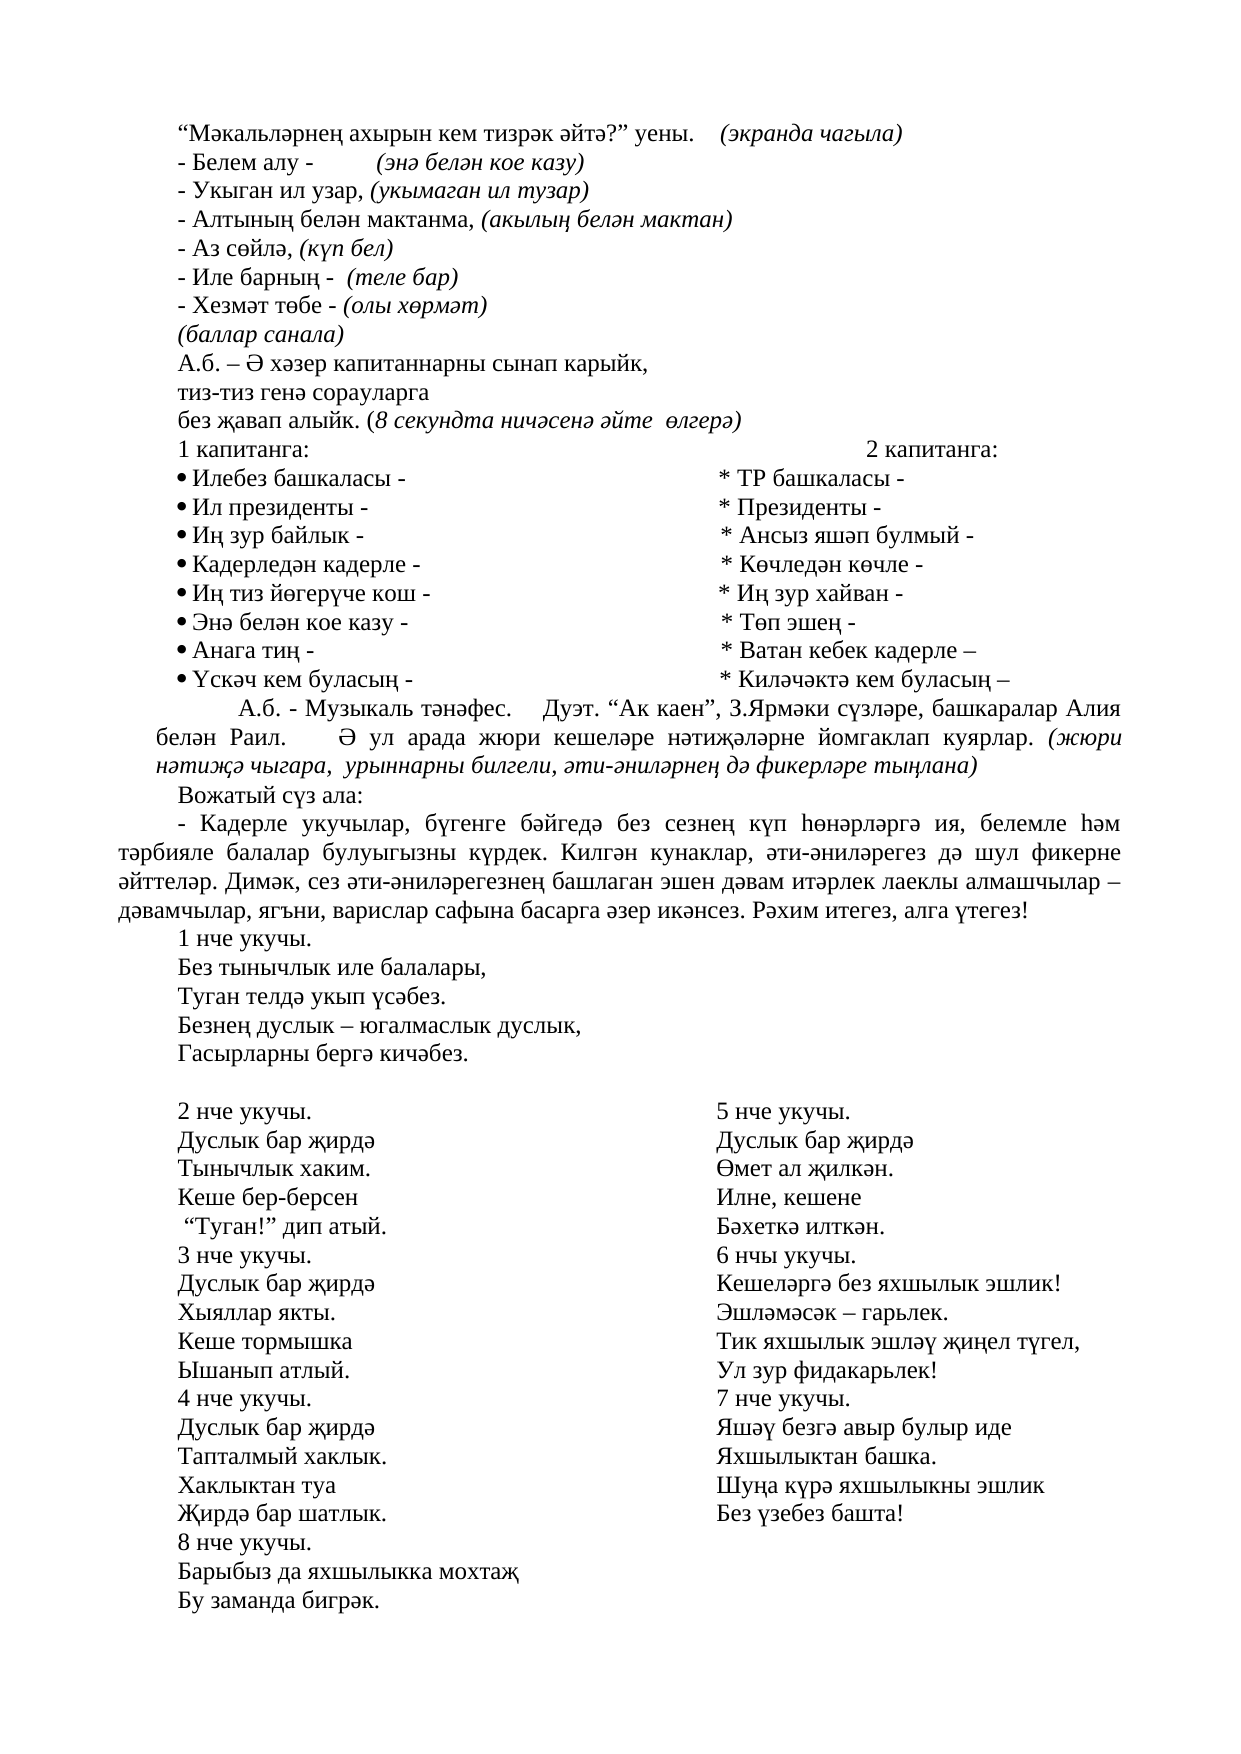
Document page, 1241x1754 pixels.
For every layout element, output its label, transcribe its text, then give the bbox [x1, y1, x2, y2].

text - Аз сөйлә, (күп бел) [118, 233, 1122, 262]
text - Кадерле укучылар, бүгенге бәйгедә без сезнең күп һөнәрләргә ия, белемле һәм тәрбияле балалар булуыгызны күрдек. Килгән кунаклар, әти-әниләрегез дә шул фикерне әйттеләр. Димәк, сез әти-әниләрегезнең башлаган эшен дәвам итәрлек лаеклы алмашчылар – дәвамчылар, ягъни, варислар сафына басарга әзер икәнсез. Рәхим итегез, алга үтегез! [118, 808, 1122, 923]
text Дуслык бар җирдә [118, 1268, 583, 1297]
text Без үзебез башта! [657, 1498, 1122, 1527]
text 4 нче укучы. [118, 1383, 583, 1412]
text Туган телдә укып үсәбез. [118, 981, 1122, 1010]
text 2 нче укучы. [118, 1096, 583, 1125]
text Дуслык бар җирдә [118, 1412, 583, 1441]
text тиз-тиз генә сорауларга [118, 377, 1122, 406]
text Бу заманда бигрәк. [118, 1585, 1122, 1613]
text Бәхеткә илткән. [657, 1211, 1122, 1240]
text 5 нче укучы. [657, 1096, 1122, 1125]
list Илебез башкаласы - * ТР башкаласы - [118, 463, 1122, 492]
text Безнең дуслык – югалмаслык дуслык, [118, 1010, 1122, 1038]
text (баллар санала) [118, 319, 1122, 348]
text Эшләмәсәк – гарьлек. [657, 1297, 1122, 1326]
text 1 капитанга: 2 капитанга: [118, 434, 1122, 463]
text Дуслык бар җирдә [118, 1125, 583, 1153]
text “Мәкальләрнең ахырын кем тизрәк әйтә?” уены. (экранда чагыла) [118, 118, 1122, 147]
text Яхшылыктан башка. [657, 1441, 1122, 1470]
text “Туган!” дип атый. [118, 1211, 583, 1240]
text Ул зур фидакарьлек! [657, 1355, 1122, 1383]
text - Хезмәт төбе - (олы хөрмәт) [118, 291, 1122, 319]
text - Укыган ил узар, (укымаган ил тузар) [118, 176, 1122, 204]
text 8 нче укучы. [118, 1527, 1122, 1556]
text Тик яхшылык эшләү җиңел түгел, [657, 1326, 1122, 1355]
text Хыяллар якты. [118, 1297, 583, 1326]
text 7 нче укучы. [657, 1383, 1122, 1412]
text без җавап алыйк. (8 секундта ничәсенә әйте өлгерә) [118, 406, 1122, 434]
text Өмет ал җилкән. [657, 1153, 1122, 1182]
text Кешеләргә без яхшылык эшлик! [657, 1268, 1122, 1297]
list Үскәч кем буласың - * Киләчәктә кем буласың – [118, 664, 1122, 693]
text Барыбыз да яхшылыкка мохтаҗ [118, 1556, 1122, 1585]
text - Иле барның - (теле бар) [118, 262, 1122, 291]
list Иң тиз йөгерүче кош - * Иң зур хайван - [118, 578, 1122, 607]
list Ил президенты - * Президенты - [118, 492, 1122, 521]
text Вожатый сүз ала: [118, 780, 1122, 808]
text Кеше тормышка [118, 1326, 583, 1355]
text Дуслык бар җирдә [657, 1125, 1122, 1153]
text 1 нче укучы. [118, 923, 1122, 952]
list Иң зур байлык - * Ансыз яшәп булмый - [118, 521, 1122, 549]
list Энә белән кое казу - * Төп эшең - [118, 607, 1122, 636]
text - Белем алу - (энә белән кое казу) [118, 147, 1122, 176]
text Ышанып атлый. [118, 1355, 583, 1383]
text 6 нчы укучы. [657, 1240, 1122, 1268]
list Анага тиң - * Ватан кебек кадерле – [118, 636, 1122, 664]
text Гасырларны бергә кичәбез. [118, 1038, 1122, 1067]
text Без тынычлык иле балалары, [118, 952, 1122, 981]
text Җирдә бар шатлык. [118, 1498, 583, 1527]
list Кадерледән кадерле - * Көчледән көчле - [118, 549, 1122, 578]
text Тынычлык хаким. [118, 1153, 583, 1182]
text Тапталмый хаклык. [118, 1441, 583, 1470]
text 3 нче укучы. [118, 1240, 583, 1268]
text А.б. - Музыкаль тәнәфес. Дуэт. “Ак каен”, З.Ярмәки сүзләре, башкаралар Алия белән Раил. Ә ул арада жюри кешеләре нәтиҗәләрне йомгаклап куярлар. (жюри нәтиҗә чыгара, урыннарны билгели, әти-әниләрнең дә фикерләре тыңлана) [156, 693, 1122, 780]
text А.б. – Ә хәзер капитаннарны сынап карыйк, [118, 348, 1122, 377]
text Кеше бер-берсен [118, 1182, 583, 1211]
text Шуңа күрә яхшылыкны эшлик [657, 1470, 1122, 1498]
text Хаклыктан туа [118, 1470, 583, 1498]
text Илне, кешене [657, 1182, 1122, 1211]
text Яшәү безгә авыр булыр иде [657, 1412, 1122, 1441]
text - Алтының белән мактанма, (акылың белән мактан) [118, 204, 1122, 233]
